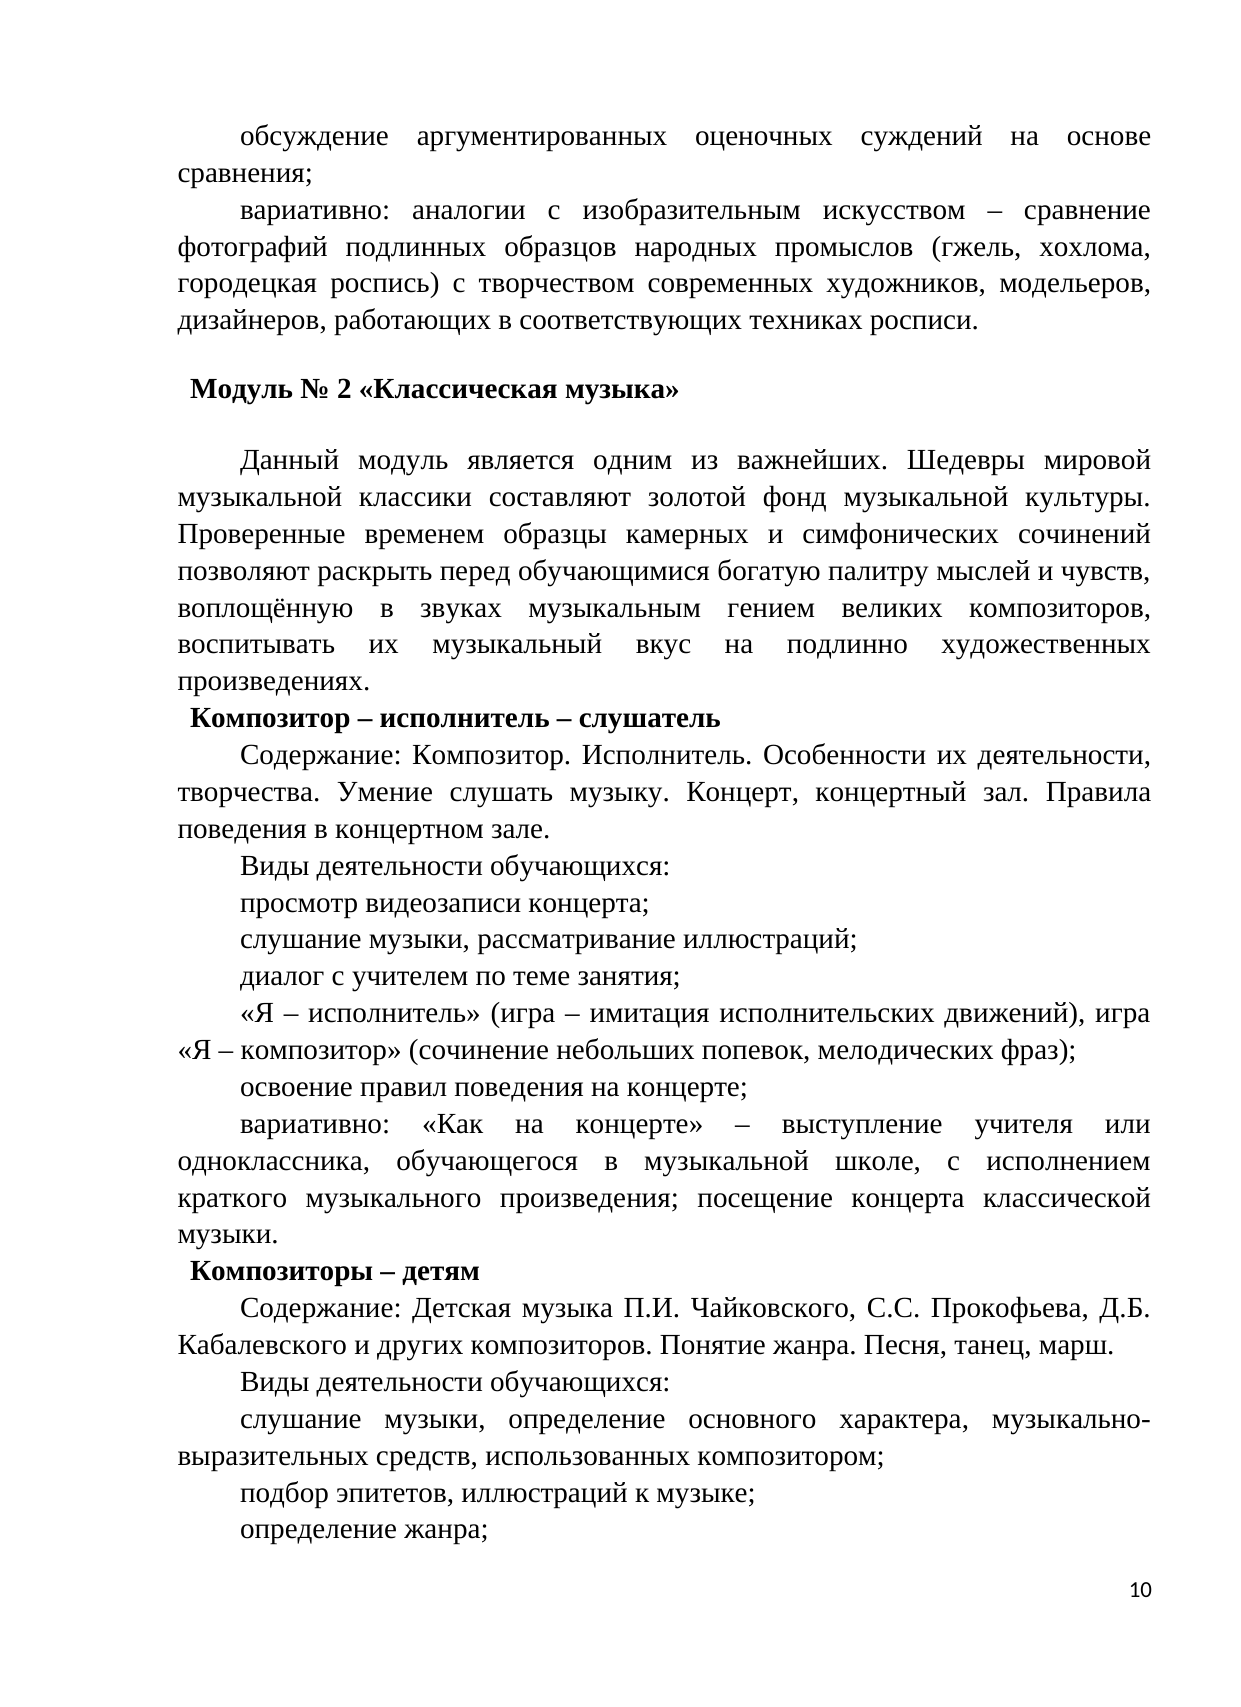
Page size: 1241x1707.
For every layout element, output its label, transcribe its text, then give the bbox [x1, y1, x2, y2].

text освоение правил поведения на концерте; [177, 1069, 1152, 1103]
text просмотр видеозаписи концерта; [177, 885, 1152, 918]
text Виды деятельности обучающихся: [177, 1364, 1152, 1398]
text подбор эпитетов, иллюстраций к музыке; [177, 1475, 1152, 1508]
text Композиторы – детям [190, 1253, 1152, 1287]
text определение жанра; [177, 1512, 1152, 1545]
text Данный модуль является одним из важнейших. Шедевры мировой музыкальной классики составляют золотой фонд музыкальной культуры. Проверенные временем образцы камерных и симфонических сочинений позволяют раскрыть перед обучающимися богатую палитру мыслей и чувств, воплощённую в звуках музыкальным гением великих композиторов, воспитывать их музыкальный вкус на подлинно художественных произведениях. [177, 442, 1152, 697]
text Содержание: Детская музыка П.И. Чайковского, С.С. Прокофьева, Д.Б. Кабалевского и других композиторов. Понятие жанра. Песня, танец, марш. [177, 1290, 1152, 1361]
text вариативно: аналогии с изобразительным искусством – сравнение фотографий подлинных образцов народных промыслов (гжель, хохлома, городецкая роспись) с творчеством современных художников, модельеров, дизайнеров, работающих в соответствующих техниках росписи. [177, 192, 1152, 336]
text Композитор – исполнитель – слушатель [190, 700, 1152, 734]
text обсуждение аргументированных оценочных суждений на основе сравнения; [177, 118, 1152, 188]
text «Я – исполнитель» (игра – имитация исполнительских движений), игра «Я – композитор» (сочинение небольших попевок, мелодических фраз); [177, 995, 1152, 1066]
text слушание музыки, рассматривание иллюстраций; [177, 922, 1152, 955]
text вариативно: «Как на концерте» – выступление учителя или одноклассника, обучающегося в музыкальной школе, с исполнением краткого музыкального произведения; посещение концерта классической музыки. [177, 1106, 1152, 1250]
text Содержание: Композитор. Исполнитель. Особенности их деятельности, творчества. Умение слушать музыку. Концерт, концертный зал. Правила поведения в концертном зале. [177, 737, 1152, 844]
text диалог с учителем по теме занятия; [177, 958, 1152, 992]
text Виды деятельности обучающихся: [177, 848, 1152, 881]
text слушание музыки, определение основного характера, музыкально-выразительных средств, использованных композитором; [177, 1401, 1152, 1471]
text Модуль № 2 «Классическая музыка» [190, 372, 1152, 405]
